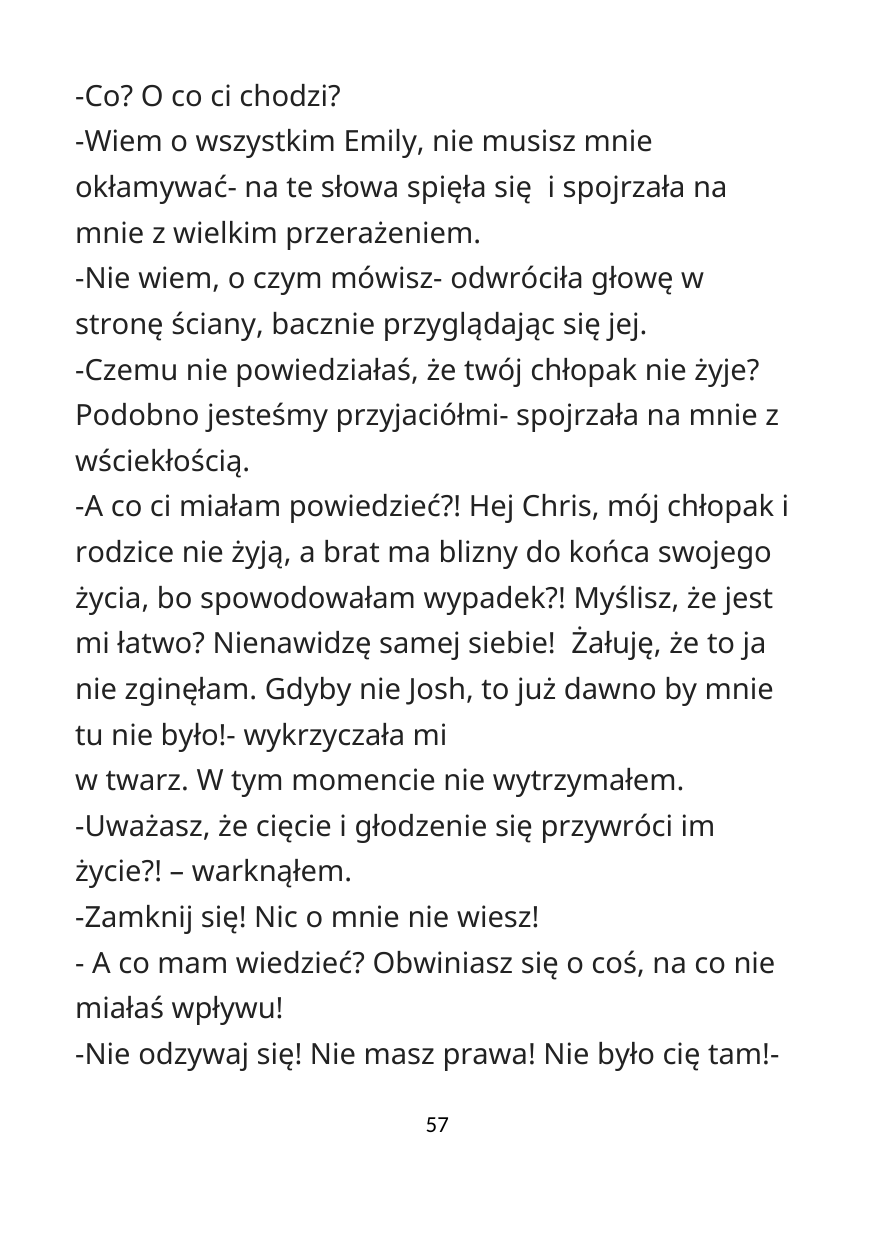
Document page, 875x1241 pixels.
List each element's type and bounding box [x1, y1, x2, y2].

text [75, 75, 799, 1073]
